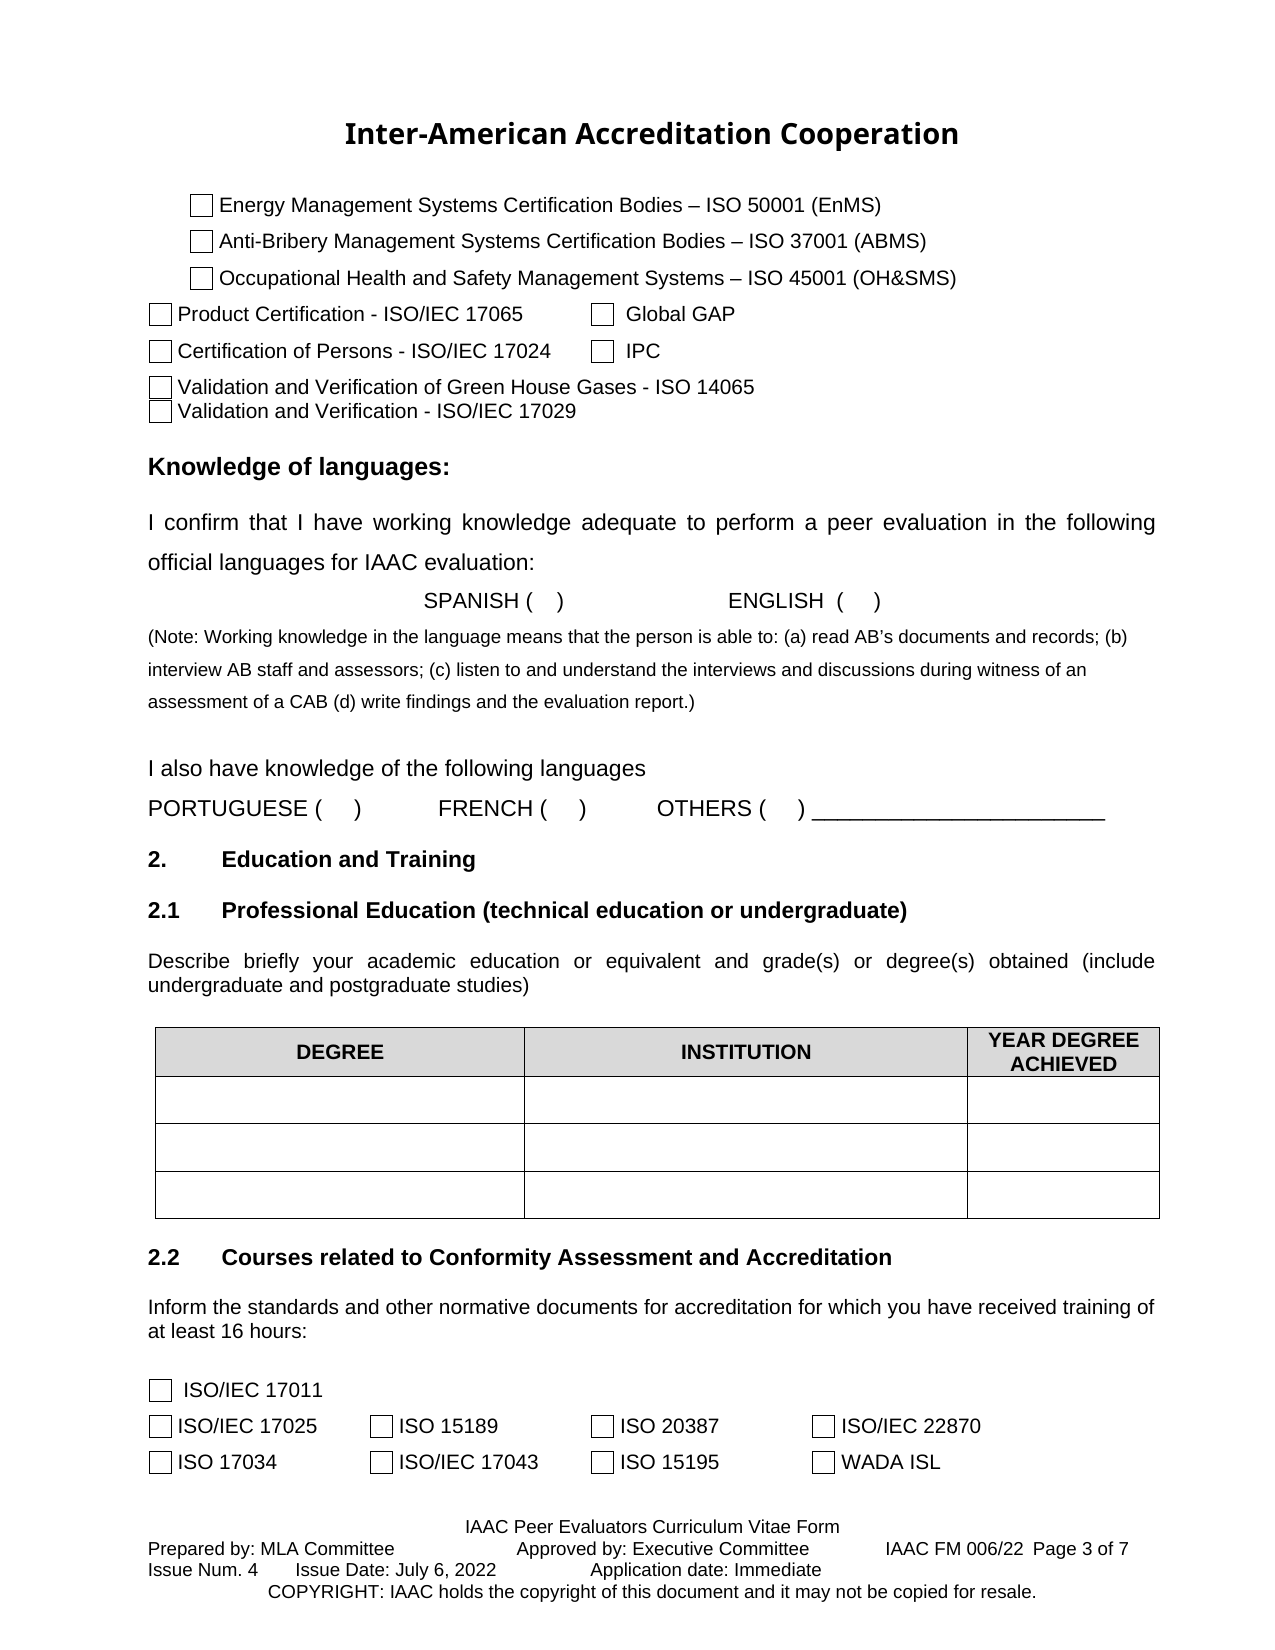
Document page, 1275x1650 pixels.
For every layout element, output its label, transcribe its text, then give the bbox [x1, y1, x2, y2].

subtitle ISO/IEC 17011 [148, 1378, 1157, 1402]
text Occupational Health and Safety Management Systems – ISO 45001 (OH&SMS) [189, 266, 1157, 290]
subtitle 2.2 Courses related to Conformity Assessment and Accreditation [148, 1244, 1157, 1270]
table_cell [968, 1124, 1159, 1171]
text Anti-Bribery Management Systems Certification Bodies – ISO 37001 (ABMS) [189, 229, 1157, 253]
text Energy Management Systems Certification Bodies – ISO 50001 (EnMS) [189, 193, 1157, 217]
subtitle ISO/IEC 17025 ISO 15189 ISO 20387 ISO/IEC 22870 [148, 1414, 1157, 1438]
subtitle Inform the standards and other normative documents for accreditation for which you have received training of at least 16 hours: [148, 1295, 1157, 1343]
text Knowledge of languages: [148, 452, 1157, 481]
table_cell [156, 1077, 524, 1123]
table_cell [525, 1124, 967, 1171]
text PORTUGUESE ( ) FRENCH ( ) OTHERS ( ) _______________________ [148, 795, 1157, 821]
text Validation and Verification - ISO/IEC 17029 [148, 399, 1157, 423]
table_cell [525, 1077, 967, 1123]
subtitle Describe briefly your academic education or equivalent and grade(s) or degree(s) obtained (include undergraduate and postgraduate studies) [148, 949, 1157, 997]
subtitle 2. Education and Training [148, 846, 1157, 872]
table_cell [968, 1077, 1159, 1123]
text I confirm that I have working knowledge adequate to perform a peer evaluation in the following official languages for IAAC evaluation: [148, 509, 1157, 575]
table_header YEAR DEGREE ACHIEVED [968, 1028, 1159, 1076]
text Product Certification - ISO/IEC 17065 Global GAP [148, 302, 1157, 326]
table_header DEGREE [156, 1028, 524, 1076]
subtitle 2.1 Professional Education (technical education or undergraduate) [148, 897, 1157, 924]
text Validation and Verification of Green House Gases - ISO 14065 [148, 375, 1157, 399]
table_cell [156, 1172, 524, 1218]
table_cell [968, 1172, 1159, 1218]
table_header INSTITUTION [525, 1028, 967, 1076]
subtitle ISO 17034 ISO/IEC 17043 ISO 15195 WADA ISL [148, 1450, 1157, 1474]
text I also have knowledge of the following languages [148, 755, 1157, 782]
table_cell [156, 1124, 524, 1171]
text Certification of Persons - ISO/IEC 17024 IPC [148, 339, 1157, 363]
text SPANISH ( ) ENGLISH ( ) [148, 588, 1157, 613]
text (Note: Working knowledge in the language means that the person is able to: (a) read AB’s documents and records; (b) interview AB staff and assessors; (c) listen to and understand the interviews and discussions during witness of an assessment of a CAB (d) write findings and the evaluation report.) [148, 626, 1157, 712]
table_cell [525, 1172, 967, 1218]
